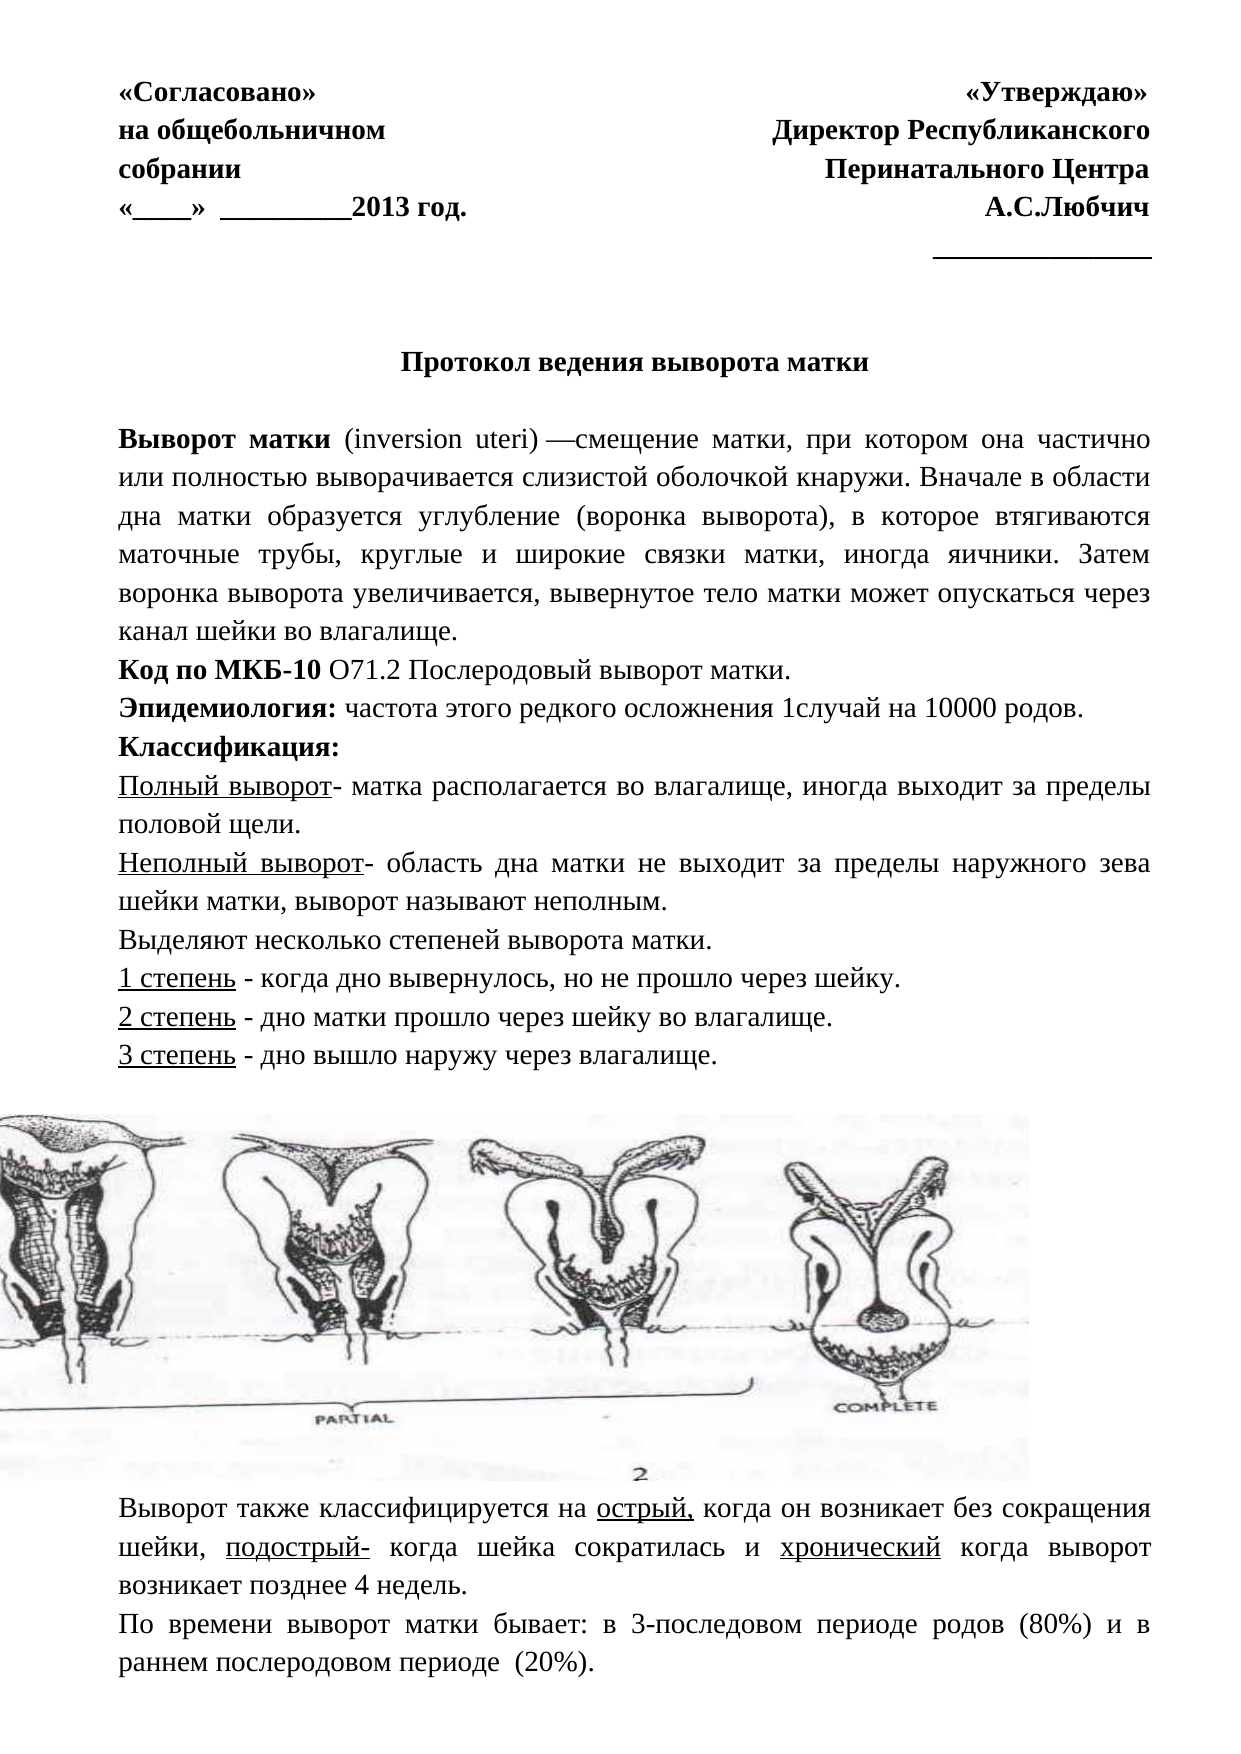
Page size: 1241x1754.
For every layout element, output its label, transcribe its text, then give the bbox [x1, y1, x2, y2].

text Классификация: [118, 729, 1152, 763]
text 1 степень - когда дно вывернулось, но не прошло через шейку. [118, 960, 1152, 994]
text Эпидемиология: частота этого редкого осложнения 1случай на 10000 родов. [118, 691, 1152, 724]
text Код по МКБ-10 О71.2 Послеродовый выворот матки. [118, 652, 1152, 686]
text «____» _________2013 год. А.С.Любчич [118, 189, 1152, 223]
text 3 степень - дно вышло наружу через влагалище. [118, 1037, 1152, 1071]
text «Согласовано» «Утверждаю» [118, 74, 1152, 107]
text на общебольничном Директор Республиканского [118, 112, 1152, 146]
text По времени выворот матки бывает: в 3-последовом периоде родов (80%) и в раннем послеродовом периоде (20%). [118, 1606, 1152, 1678]
text Протокол ведения выворота матки [118, 344, 1152, 377]
text _______________ [118, 228, 1152, 262]
text 2 степень - дно матки прошло через шейку во влагалище. [118, 999, 1152, 1032]
text Выделяют несколько степеней выворота матки. [118, 922, 1152, 955]
text собрании Перинатального Центра [118, 151, 1152, 184]
text Полный выворот- матка располагается во влагалище, иногда выходит за пределы половой щели. [118, 768, 1152, 840]
picture [0, 1114, 1029, 1481]
text Неполный выворот- область дна матки не выходит за пределы наружного зева шейки матки, выворот называют неполным. [118, 845, 1152, 917]
text Выворот матки (inversion uteri) —смещение матки, при котором она частично или полностью выворачивается слизистой оболочкой кнаружи. Вначале в области дна матки образуется углубление (воронка выворота), в которое втягиваются маточные трубы, круглые и широкие связки матки, иногда яичники. Затем воронка выворота увеличивается, вывернутое тело матки может опускаться через канал шейки во влагалище. [118, 421, 1152, 647]
